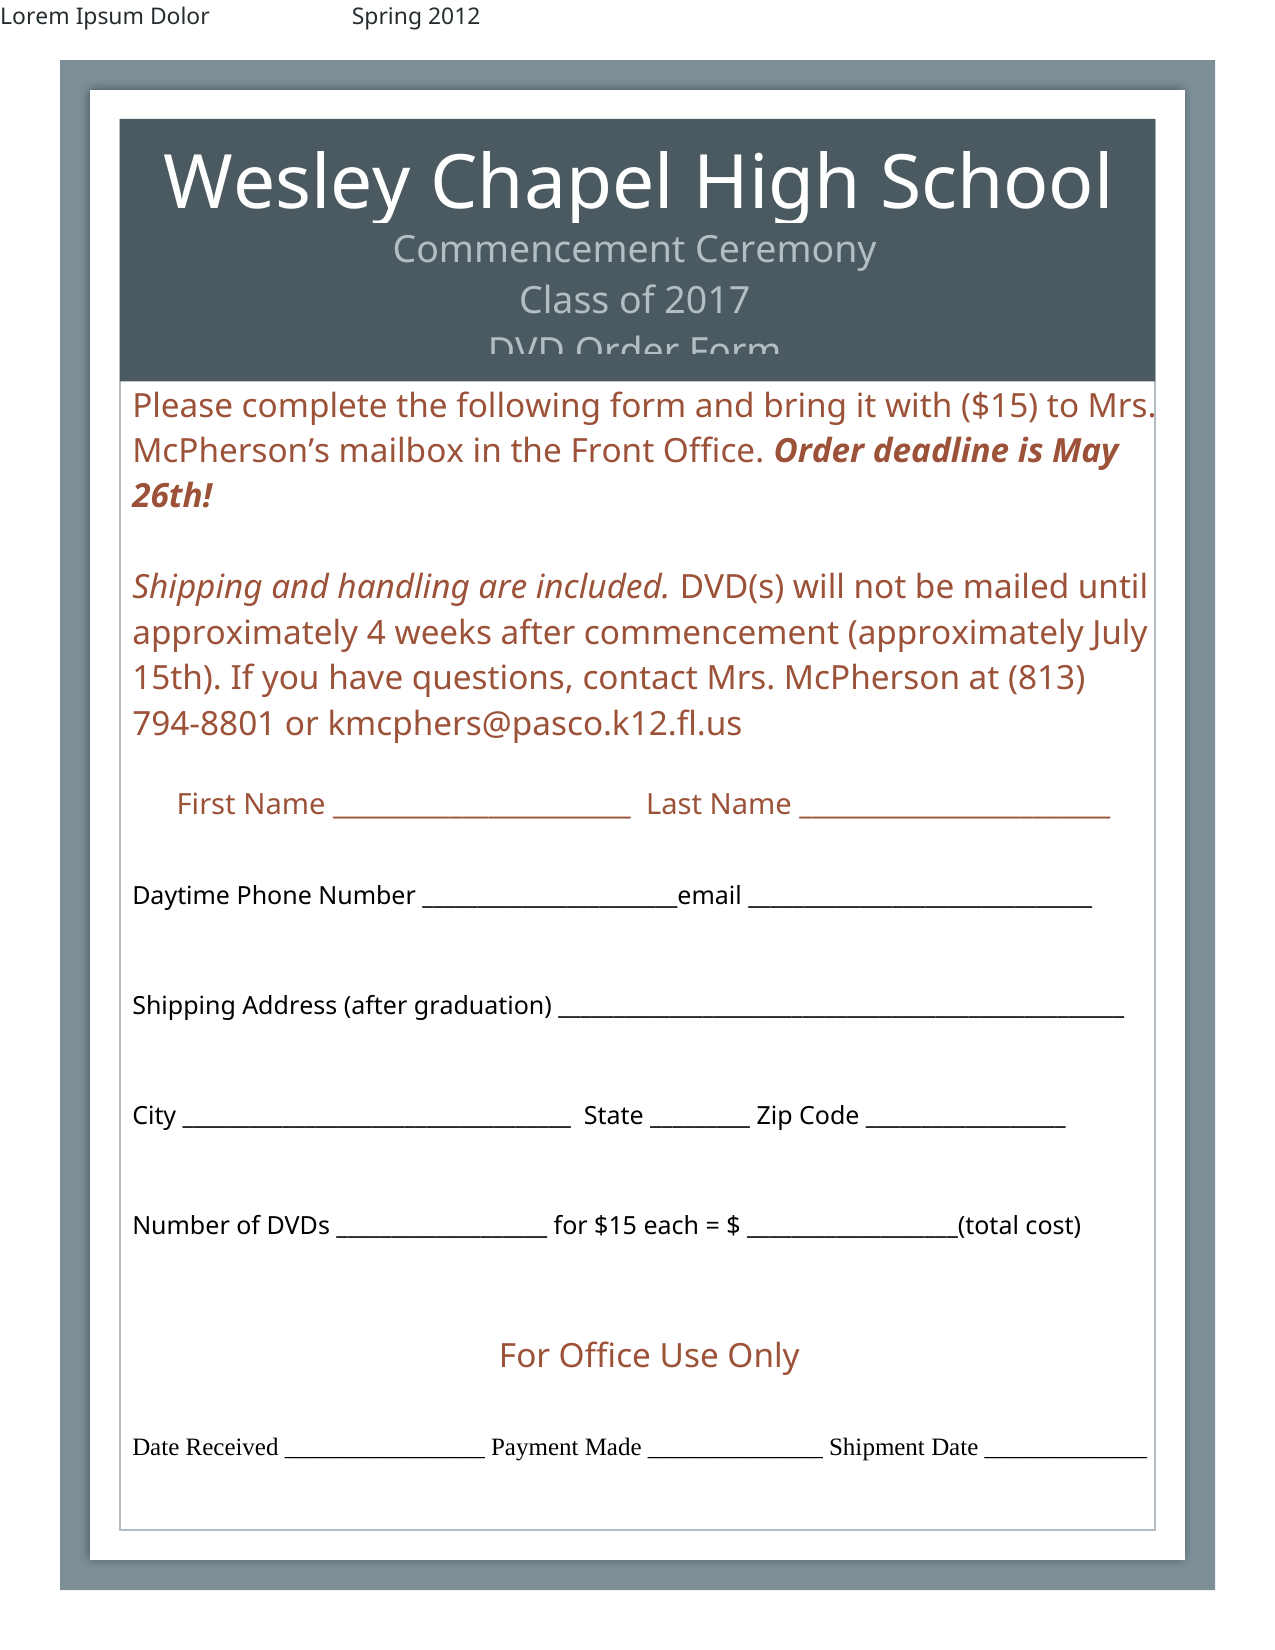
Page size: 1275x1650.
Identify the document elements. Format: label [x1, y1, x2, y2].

picture [90, 89, 1186, 1560]
